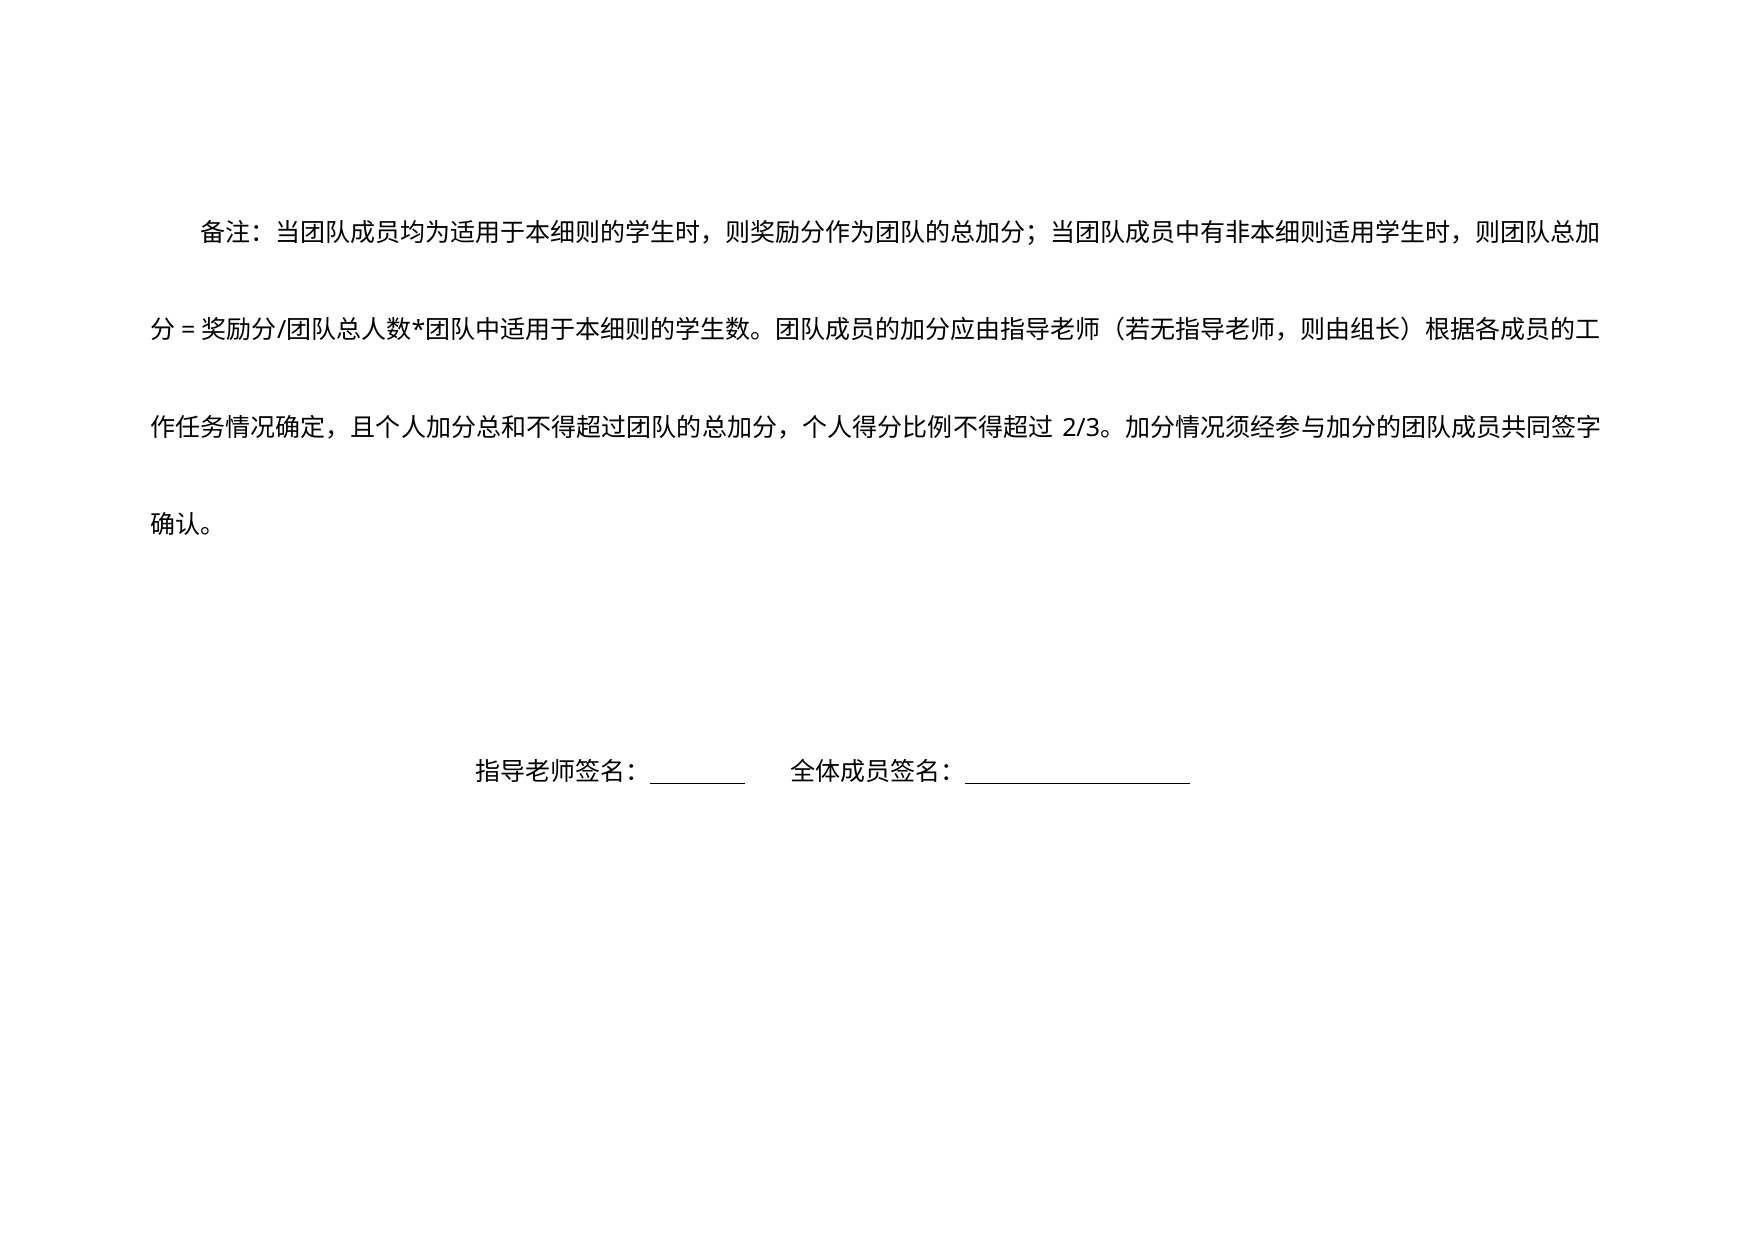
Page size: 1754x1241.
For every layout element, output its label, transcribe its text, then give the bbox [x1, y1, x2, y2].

text 指导老师签名： 全体成员签名： [150, 737, 1604, 802]
text 备注：当团队成员均为适用于本细则的学生时，则奖励分作为团队的总加分；当团队成员中有非本细则适用学生时，则团队总加分 = 奖励分/团队总人数*团队中适用于本细则的学生数。团队成员的加分应由指导老师（若无指导老师，则由组长）根据各成员的工作任务情况确定，且个人加分总和不得超过团队的总加分，个人得分比例不得超过2/3。加分情况须经参与加分的团队成员共同签字确认。 [150, 198, 1604, 555]
